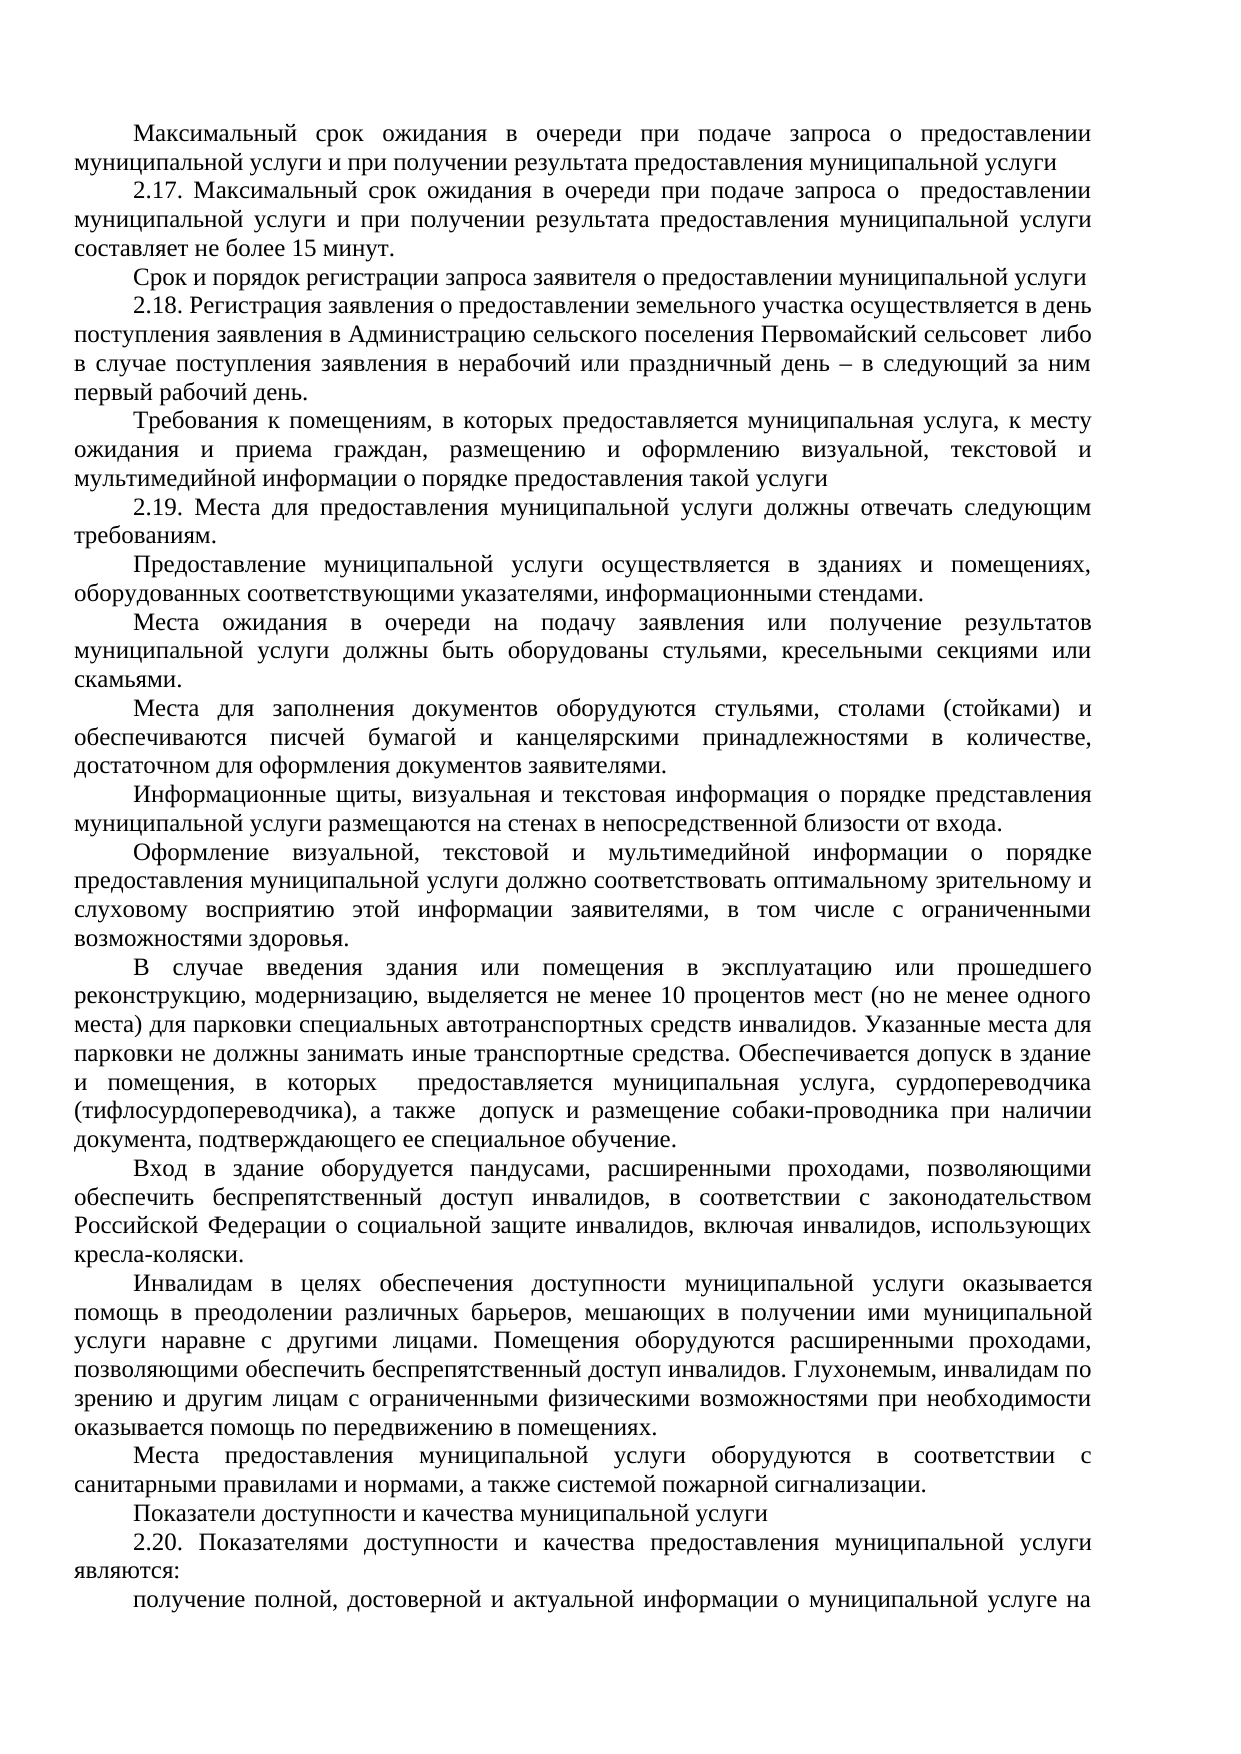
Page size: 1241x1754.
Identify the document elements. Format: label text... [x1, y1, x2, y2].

text Места для заполнения документов оборудуются стульями, столами (стойками) и обеспечиваются писчей бумагой и канцелярскими принадлежностями в количестве, достаточном для оформления документов заявителями. [74, 693, 1092, 779]
text 2.18. Регистрация заявления о предоставлении земельного участка осуществляется в день поступления заявления в Администрацию сельского поселения Первомайский сельсовет либо в случае поступления заявления в нерабочий или праздничный день – в следующий за ним первый рабочий день. [74, 291, 1092, 406]
text Места ожидания в очереди на подачу заявления или получение результатов муниципальной услуги должны быть оборудованы стульями, кресельными секциями или скамьями. [74, 607, 1092, 693]
text 2.20. Показателями доступности и качества предоставления муниципальной услуги являются: [74, 1527, 1092, 1584]
text Показатели доступности и качества муниципальной услуги [74, 1498, 1092, 1527]
text Оформление визуальной, текстовой и мультимедийной информации о порядке предоставления муниципальной услуги должно соответствовать оптимальному зрительному и слуховому восприятию этой информации заявителями, в том числе с ограниченными возможностями здоровья. [74, 837, 1092, 952]
text Требования к помещениям, в которых предоставляется муниципальная услуга, к месту ожидания и приема граждан, размещению и оформлению визуальной, текстовой и мультимедийной информации о порядке предоставления такой услуги [74, 406, 1092, 492]
text Срок и порядок регистрации запроса заявителя о предоставлении муниципальной услуги [74, 262, 1092, 291]
text 2.17. Максимальный срок ожидания в очереди при подаче запроса о предоставлении муниципальной услуги и при получении результата предоставления муниципальной услуги составляет не более 15 минут. [74, 176, 1092, 262]
text Вход в здание оборудуется пандусами, расширенными проходами, позволяющими обеспечить беспрепятственный доступ инвалидов, в соответствии с законодательством Российской Федерации о социальной защите инвалидов, включая инвалидов, использующих кресла-коляски. [74, 1153, 1092, 1268]
text В случае введения здания или помещения в эксплуатацию или прошедшего реконструкцию, модернизацию, выделяется не менее 10 процентов мест (но не менее одного места) для парковки специальных автотранспортных средств инвалидов. Указанные места для парковки не должны занимать иные транспортные средства. Обеспечивается допуск в здание и помещения, в которых предоставляется муниципальная услуга, сурдопереводчика (тифлосурдопереводчика), а также допуск и размещение собаки-проводника при наличии документа, подтверждающего ее специальное обучение. [74, 952, 1092, 1153]
text Максимальный срок ожидания в очереди при подаче запроса о предоставлении муниципальной услуги и при получении результата предоставления муниципальной услуги [74, 118, 1092, 176]
text 2.19. Места для предоставления муниципальной услуги должны отвечать следующим требованиям. [74, 492, 1092, 549]
text Предоставление муниципальной услуги осуществляется в зданиях и помещениях, оборудованных соответствующими указателями, информационными стендами. [74, 549, 1092, 607]
text Места предоставления муниципальной услуги оборудуются в соответствии с санитарными правилами и нормами, а также системой пожарной сигнализации. [74, 1441, 1092, 1498]
text Информационные щиты, визуальная и текстовая информация о порядке представления муниципальной услуги размещаются на стенах в непосредственной близости от входа. [74, 779, 1092, 837]
text Инвалидам в целях обеспечения доступности муниципальной услуги оказывается помощь в преодолении различных барьеров, мешающих в получении ими муниципальной услуги наравне с другими лицами. Помещения оборудуются расширенными проходами, позволяющими обеспечить беспрепятственный доступ инвалидов. Глухонемым, инвалидам по зрению и другим лицам с ограниченными физическими возможностями при необходимости оказывается помощь по передвижению в помещениях. [74, 1268, 1092, 1441]
